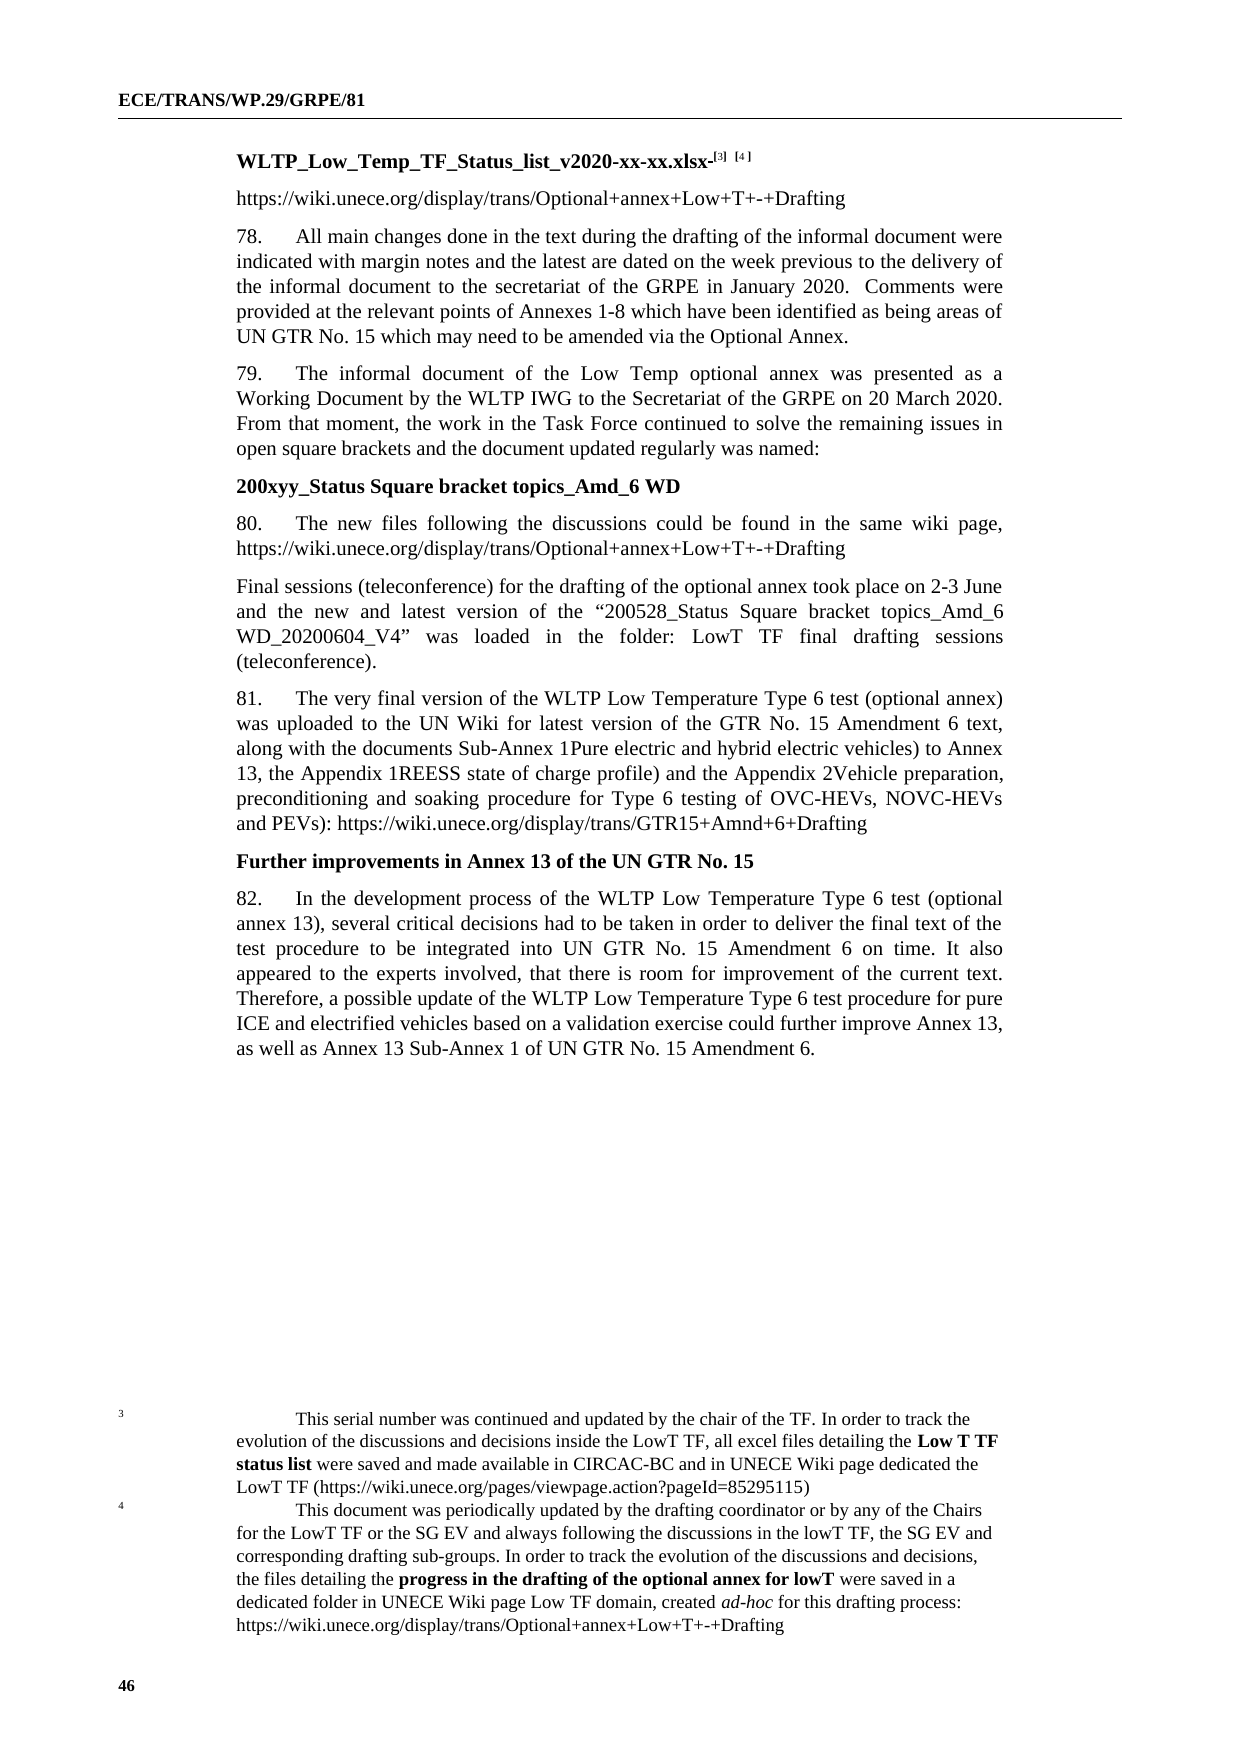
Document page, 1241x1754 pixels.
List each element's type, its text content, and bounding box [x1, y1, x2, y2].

text 79. The informal document of the Low Temp optional annex was presented as a Working Document by the WLTP IWG to the Secretariat of the GRPE on 20 March 2020. From that moment, the work in the Task Force continued to solve the remaining issues in open square brackets and the document updated regularly was named: [236, 360, 1004, 460]
text https://wiki.unece.org/display/trans/Optional+annex+Low+T+-+Drafting [236, 185, 1122, 210]
text WLTP_Low_Temp_TF_Status_list_v2020-xx-xx.xlsx [] [ ] [236, 148, 1122, 173]
text 78. All main changes done in the text during the drafting of the informal document were indicated with margin notes and the latest are dated on the week previous to the delivery of the informal document to the secretariat of the GRPE in January 2020. Comments were provided at the relevant points of Annexes 1-8 which have been identified as being areas of UN GTR No. 15 which may need to be amended via the Optional Annex. [236, 223, 1004, 348]
text 200xyy_Status Square bracket topics_Amd_6 WD [236, 473, 1122, 498]
text Further improvements in Annex 13 of the UN GTR No. 15 [236, 848, 1122, 873]
text 81. The very final version of the WLTP Low Temperature Type 6 test (optional annex) was uploaded to the UN Wiki for latest version of the GTR No. 15 Amendment 6 text, along with the documents Sub-Annex 1 (Pure electric and hybrid electric vehicles) to Annex 13, the Appendix 1 (REESS state of charge profile) and the Appendix 2 (Vehicle preparation, preconditioning and soaking procedure for Type 6 testing of OVC-HEVs, NOVC-HEVs and PEVs): https://wiki.unece.org/display/trans/GTR15+Amnd+6+Drafting [236, 685, 1004, 835]
text 82. In the development process of the WLTP Low Temperature Type 6 test (optional annex 13), several critical decisions had to be taken in order to deliver the final text of the test procedure to be integrated into UN GTR No. 15 Amendment 6 on time. It also appeared to the experts involved, that there is room for improvement of the current text. Therefore, a possible update of the WLTP Low Temperature Type 6 test procedure for pure ICE and electrified vehicles based on a validation exercise could further improve Annex 13, as well as Annex 13 Sub-Annex 1 of UN GTR No. 15 Amendment 6. [236, 885, 1004, 1060]
text 80. The new files following the discussions could be found in the same wiki page, https://wiki.unece.org/display/trans/Optional+annex+Low+T+-+Drafting [236, 510, 1004, 560]
text Final sessions (teleconference) for the drafting of the optional annex took place on 2-3 June and the new and latest version of the “200528_Status Square bracket topics_Amd_6 WD_20200604_V4” was loaded in the folder: LowT TF final drafting sessions (teleconference). [236, 573, 1004, 673]
